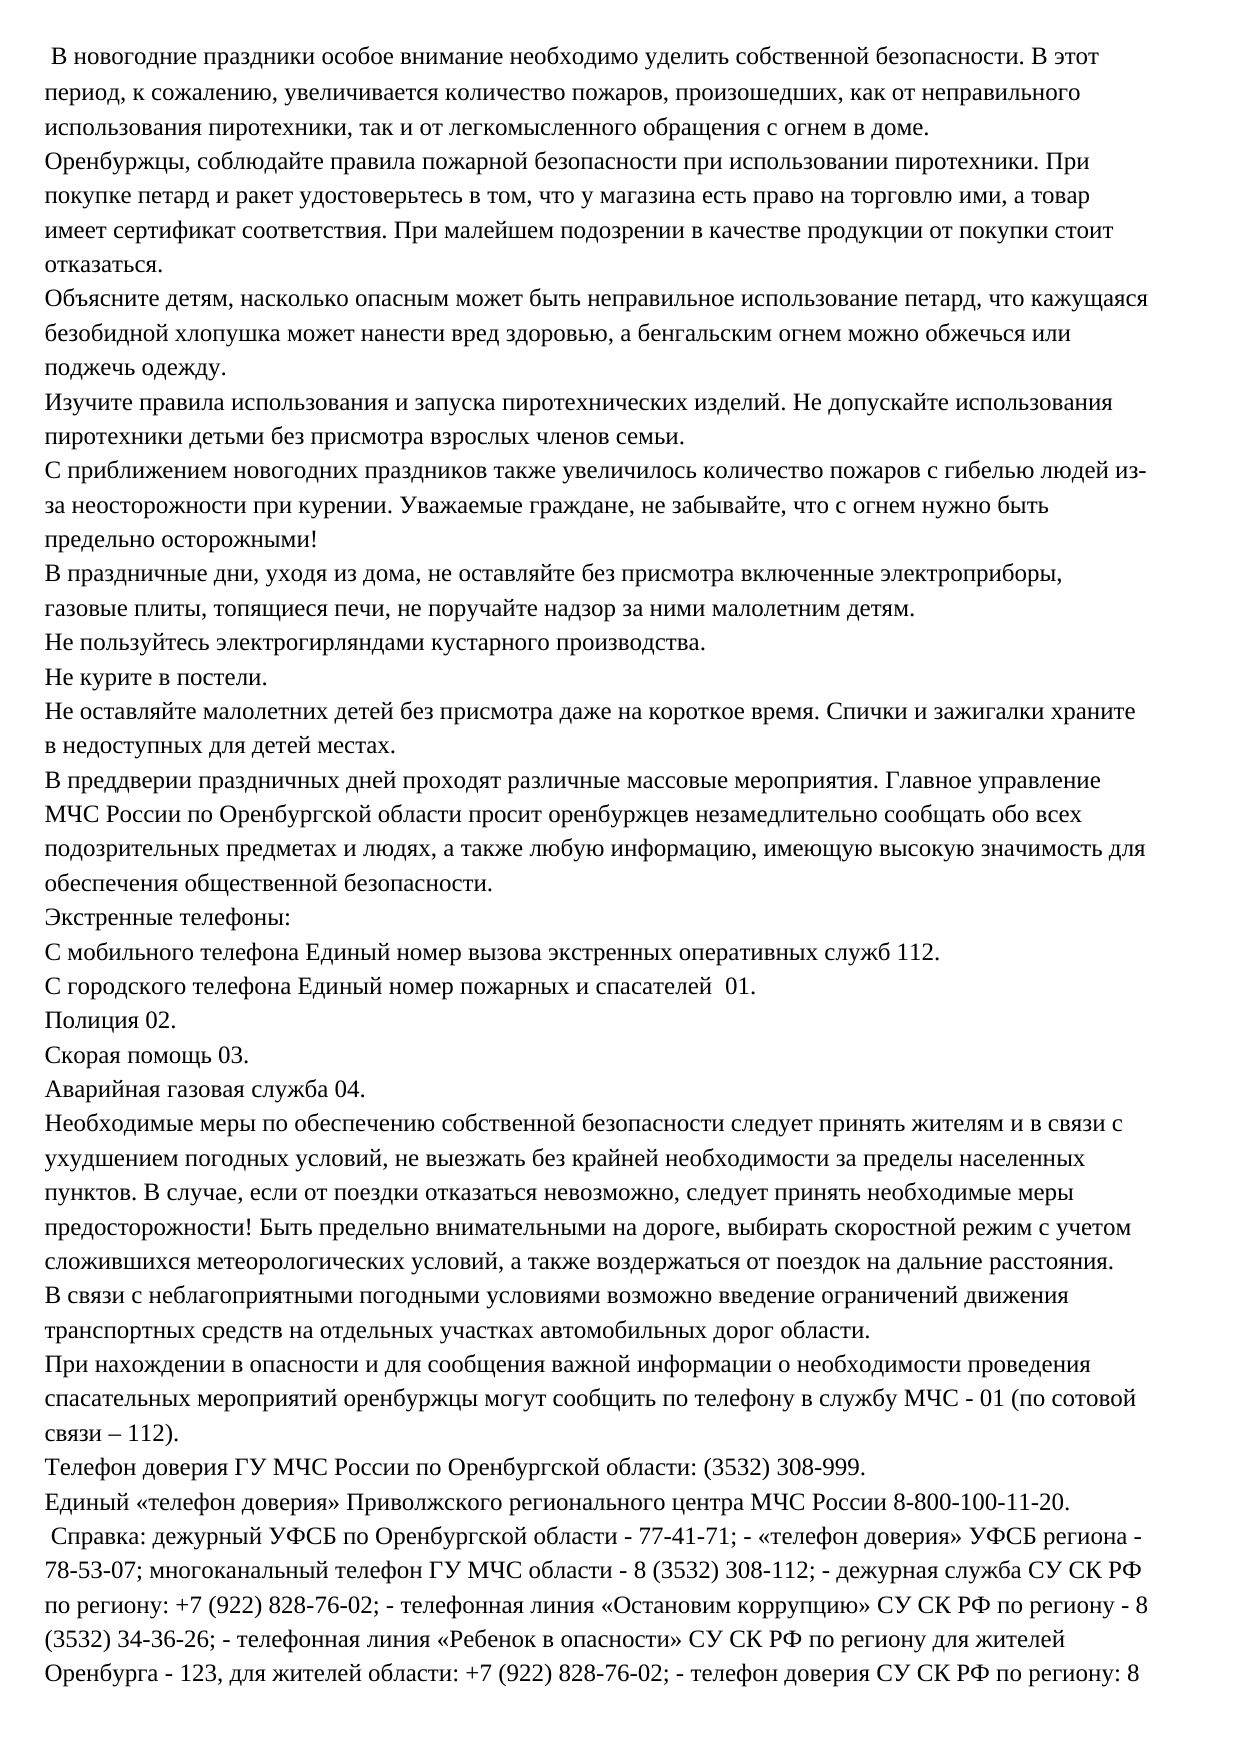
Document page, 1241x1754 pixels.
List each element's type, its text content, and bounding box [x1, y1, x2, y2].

text В преддверии праздничных дней проходят различные массовые мероприятия. Главное управление МЧС России по Оренбургской области просит оренбуржцев незамедлительно сообщать обо всех подозрительных предметах и людях, а также любую информацию, имеющую высокую значимость для обеспечения общественной безопасности. [44, 759, 1152, 897]
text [44, 1515, 1152, 1687]
text Изучите правила использования и запуска пиротехнических изделий. Не допускайте использования пиротехники детьми без присмотра взрослых членов семьи. [44, 381, 1152, 450]
text Объясните детям, насколько опасным может быть неправильное использование петард, что кажущаяся безобидной хлопушка может нанести вред здоровью, а бенгальским огнем можно обжечься или поджечь одежду. [44, 278, 1152, 381]
text Экстренные телефоны: [44, 897, 1152, 931]
text С приближением новогодних праздников также увеличилось количество пожаров с гибелью людей из-за неосторожности при курении. Уважаемые граждане, не забывайте, что с огнем нужно быть предельно осторожными! [44, 450, 1152, 553]
text С мобильного телефона Единый номер вызова экстренных оперативных служб 112. [44, 931, 1152, 965]
text Необходимые меры по обеспечению собственной безопасности следует принять жителям и в связи с ухудшением погодных условий, не выезжать без крайней необходимости за пределы населенных пунктов. В случае, если от поездки отказаться невозможно, следует принять необходимые меры предосторожности! Быть предельно внимательными на дороге, выбирать скоростной режим с учетом сложившихся метеорологических условий, а также воздержаться от поездок на дальние расстояния. [44, 1103, 1152, 1275]
text В связи с неблагоприятными погодными условиями возможно введение ограничений движения транспортных средств на отдельных участках автомобильных дорог области. [44, 1275, 1152, 1343]
text Оренбуржцы, соблюдайте правила пожарной безопасности при использовании пиротехники. При покупке петард и ракет удостоверьтесь в том, что у магазина есть право на торговлю ими, а товар имеет сертификат соответствия. При малейшем подозрении в качестве продукции от покупки стоит отказаться. [44, 140, 1152, 278]
text С городского телефона Единый номер пожарных и спасателей 01. [44, 965, 1152, 1000]
text Аварийная газовая служба 04. [44, 1068, 1152, 1103]
text Единый «телефон доверия» Приволжского регионального центра МЧС России 8-800-100-11-20. [44, 1481, 1152, 1515]
text Не оставляйте малолетних детей без присмотра даже на короткое время. Спички и зажигалки храните в недоступных для детей местах. [44, 690, 1152, 759]
text Полиция 02. [44, 1000, 1152, 1034]
text Не курите в постели. [44, 656, 1152, 690]
text В праздничные дни, уходя из дома, не оставляйте без присмотра включенные электроприборы, газовые плиты, топящиеся печи, не поручайте надзор за ними малолетним детям. [44, 553, 1152, 622]
text В новогодние праздники особое внимание необходимо уделить собственной безопасности. В этот период, к сожалению, увеличивается количество пожаров, произошедших, как от неправильного использования пиротехники, так и от легкомысленного обращения с огнем в доме. [44, 37, 1152, 140]
text Телефон доверия ГУ МЧС России по Оренбургской области: (3532) 308-999. [44, 1447, 1152, 1481]
text При нахождении в опасности и для сообщения важной информации о необходимости проведения спасательных мероприятий оренбуржцы могут сообщить по телефону в службу МЧС - 01 (по сотовой связи – 112). [44, 1343, 1152, 1447]
text Скорая помощь 03. [44, 1034, 1152, 1068]
text Не пользуйтесь электрогирляндами кустарного производства. [44, 622, 1152, 656]
